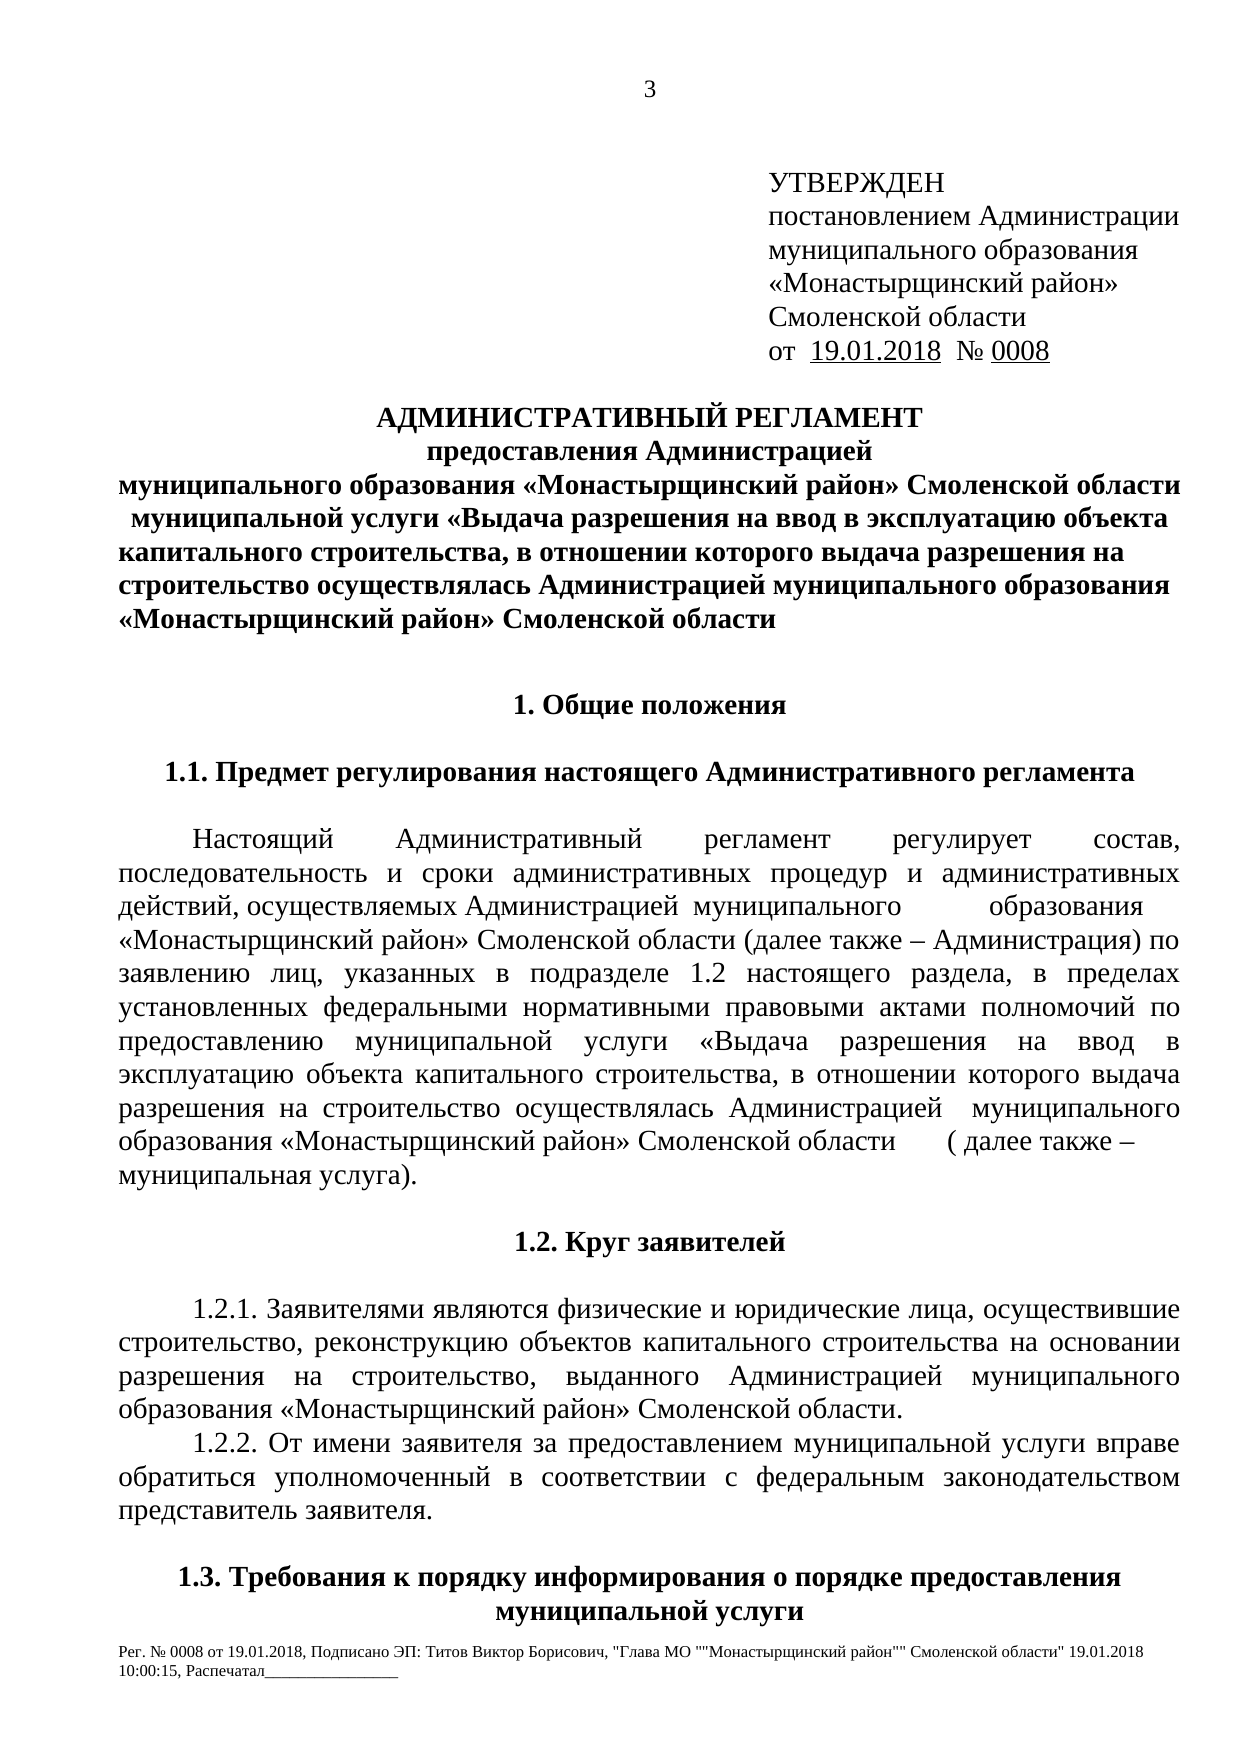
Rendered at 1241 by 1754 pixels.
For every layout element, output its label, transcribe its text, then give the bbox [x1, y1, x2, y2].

text «Монастырщинский район» Смоленской области (далее также – Администрация) по заявлению лиц, указанных в подразделе 1.2 настоящего раздела, в пределах установленных федеральными нормативными правовыми актами полномочий по предоставлению муниципальной услуги «Выдача разрешения на ввод в эксплуатацию объекта капитального строительства, в отношении которого выдача разрешения на строительство осуществлялась Администрацией муниципального образования «Монастырщинский район» Смоленской области ( далее также – [118, 922, 1181, 1157]
text 1. Общие положения [118, 687, 1181, 721]
text муниципальная услуга). [118, 1157, 1181, 1190]
text муниципального образования «Монастырщинский район» Смоленской области [118, 467, 1181, 500]
text муниципальной услуги «Выдача разрешения на ввод в эксплуатацию объекта [118, 500, 1181, 534]
text от 19.01.2018 № 0008 [768, 333, 1182, 366]
title капитального строительства, в отношении которого выдача разрешения на строительство осуществлялась Администрацией муниципального образования «Монастырщинский район» Смоленской области [118, 534, 1181, 634]
text Настоящий Административный регламент регулирует состав, последовательность и сроки административных процедур и административных действий, осуществляемых Администрацией муниципального образования [118, 821, 1181, 922]
text постановлением Администрации [768, 198, 1181, 232]
text 1.1. Предмет регулирования настоящего Административного регламента [118, 754, 1181, 788]
text предоставления Администрацией [118, 433, 1181, 467]
text 1.3. Требования к порядку информирования о порядке предоставления муниципальной услуги [118, 1559, 1181, 1626]
text УТВЕРЖДЕН [768, 165, 1181, 198]
title АДМИНИСТРАТИВНЫЙ РЕГЛАМЕНТ [118, 400, 1181, 433]
text 1.2.1. Заявителями являются физические и юридические лица, осуществившие строительство, реконструкцию объектов капитального строительства на основании разрешения на строительство, выданного Администрацией муниципального образования «Монастырщинский район» Смоленской области. [118, 1291, 1181, 1425]
text Смоленской области [118, 299, 1181, 333]
text 1.2.2. От имени заявителя за предоставлением муниципальной услуги вправе обратиться уполномоченный в соответствии с федеральным законодательством представитель заявителя. [118, 1425, 1181, 1526]
text муниципального образования «Монастырщинский район» [118, 232, 1181, 299]
text 1.2. Круг заявителей [118, 1224, 1181, 1257]
